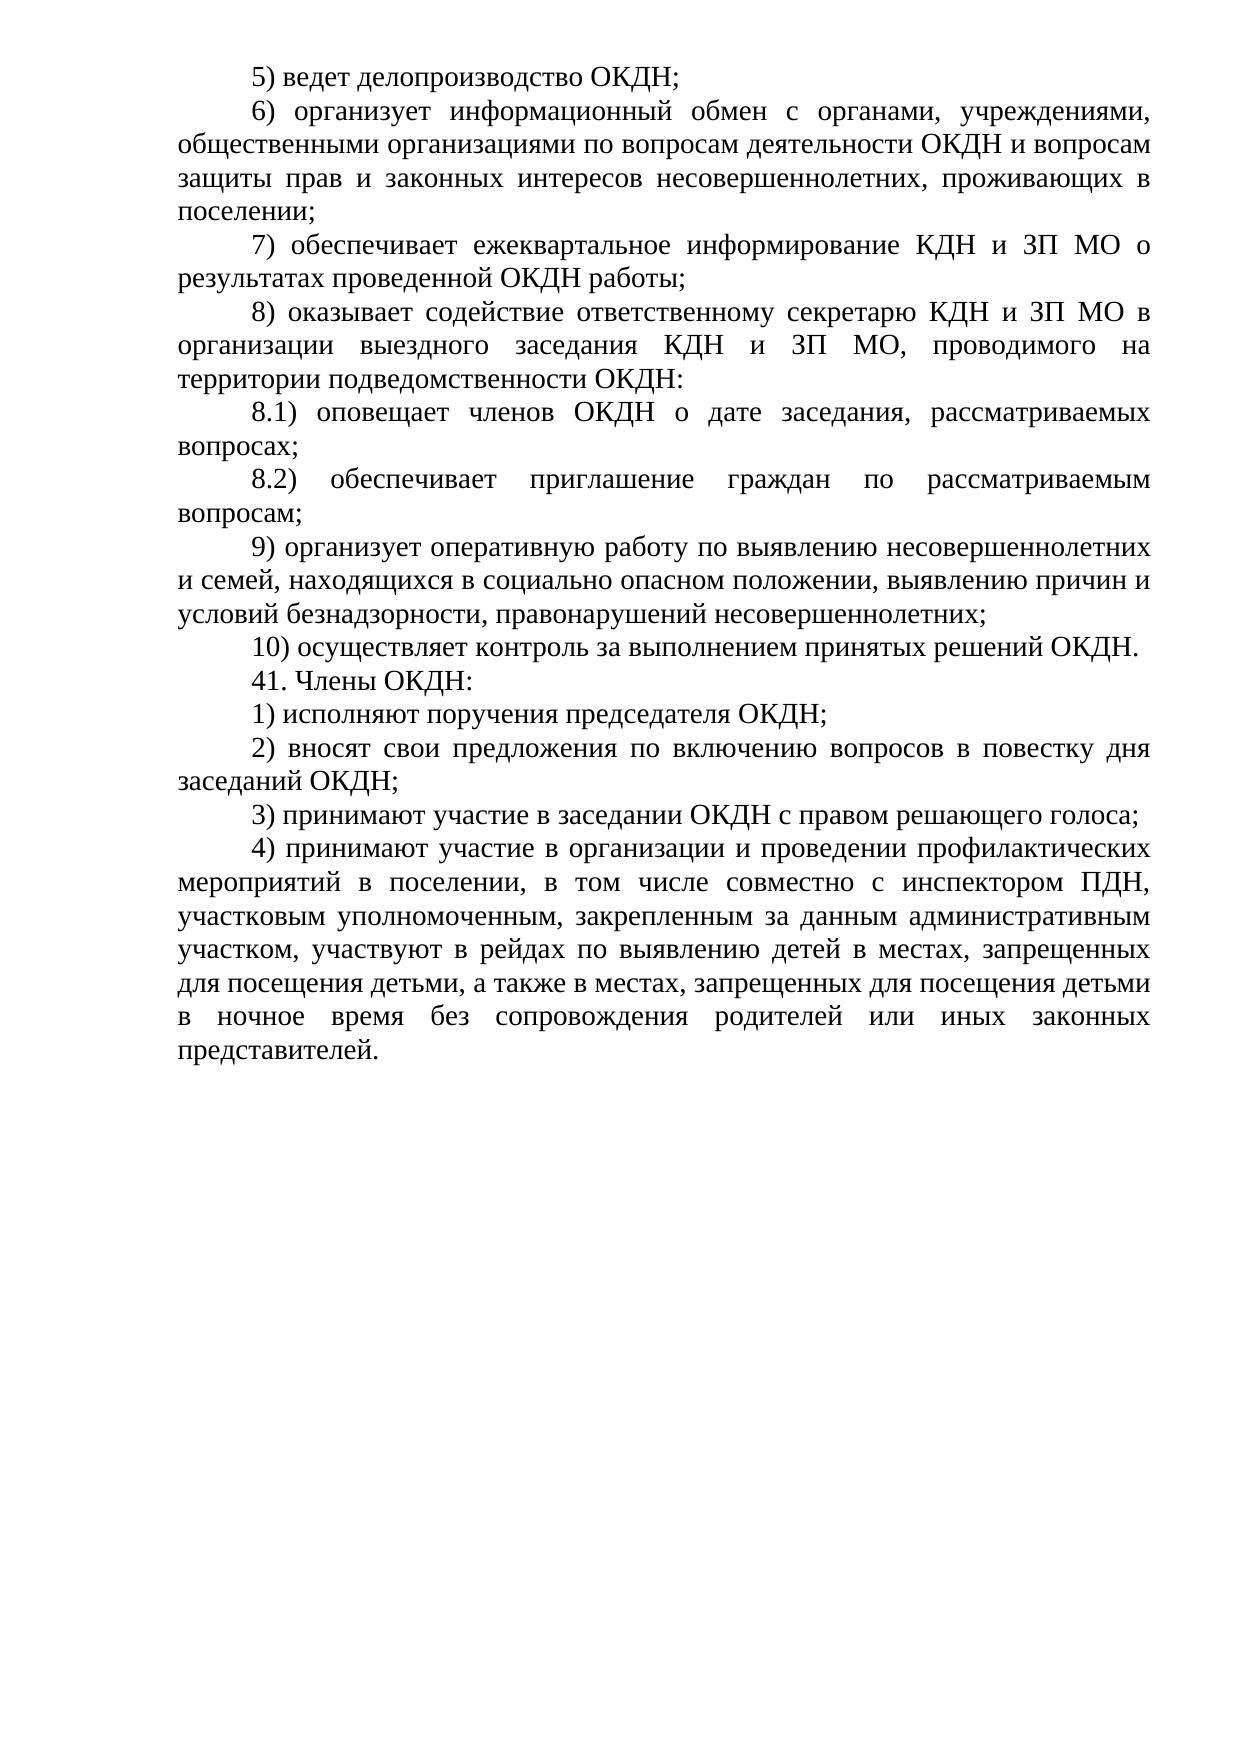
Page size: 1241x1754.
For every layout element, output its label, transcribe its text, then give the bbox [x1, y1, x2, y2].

text 8.1) оповещает членов ОКДН о дате заседания, рассматриваемых вопросах; [177, 394, 1152, 462]
text 10) осуществляет контроль за выполнением принятых решений ОКДН. [177, 629, 1152, 663]
text 8.2) обеспечивает приглашение граждан по рассматриваемым вопросам; [177, 462, 1152, 529]
text 9) организует оперативную работу по выявлению несовершеннолетних и семей, находящихся в социально опасном положении, выявлению причин и условий безнадзорности, правонарушений несовершеннолетних; [177, 529, 1152, 629]
text 2) вносят свои предложения по включению вопросов в повестку дня заседаний ОКДН; [177, 730, 1152, 797]
text 5) ведет делопроизводство ОКДН; [177, 59, 1152, 93]
text 7) обеспечивает ежеквартальное информирование КДН и ЗП МО о результатах проведенной ОКДН работы; [177, 227, 1152, 294]
text 3) принимают участие в заседании ОКДН с правом решающего голоса; [177, 797, 1152, 831]
text 4) принимают участие в организации и проведении профилактических мероприятий в поселении, в том числе совместно с инспектором ПДН, участковым уполномоченным, закрепленным за данным административным участком, участвуют в рейдах по выявлению детей в местах, запрещенных для посещения детьми, а также в местах, запрещенных для посещения детьми в ночное время без сопровождения родителей или иных законных представителей. [177, 831, 1152, 1065]
text 8) оказывает содействие ответственному секретарю КДН и ЗП МО в организации выездного заседания КДН и ЗП МО, проводимого на территории подведомственности ОКДН: [177, 294, 1152, 394]
text 1) исполняют поручения председателя ОКДН; [177, 696, 1152, 730]
text 41. Члены ОКДН: [177, 663, 1152, 696]
text 6) организует информационный обмен с органами, учреждениями, общественными организациями по вопросам деятельности ОКДН и вопросам защиты прав и законных интересов несовершеннолетних, проживающих в поселении; [177, 93, 1152, 227]
